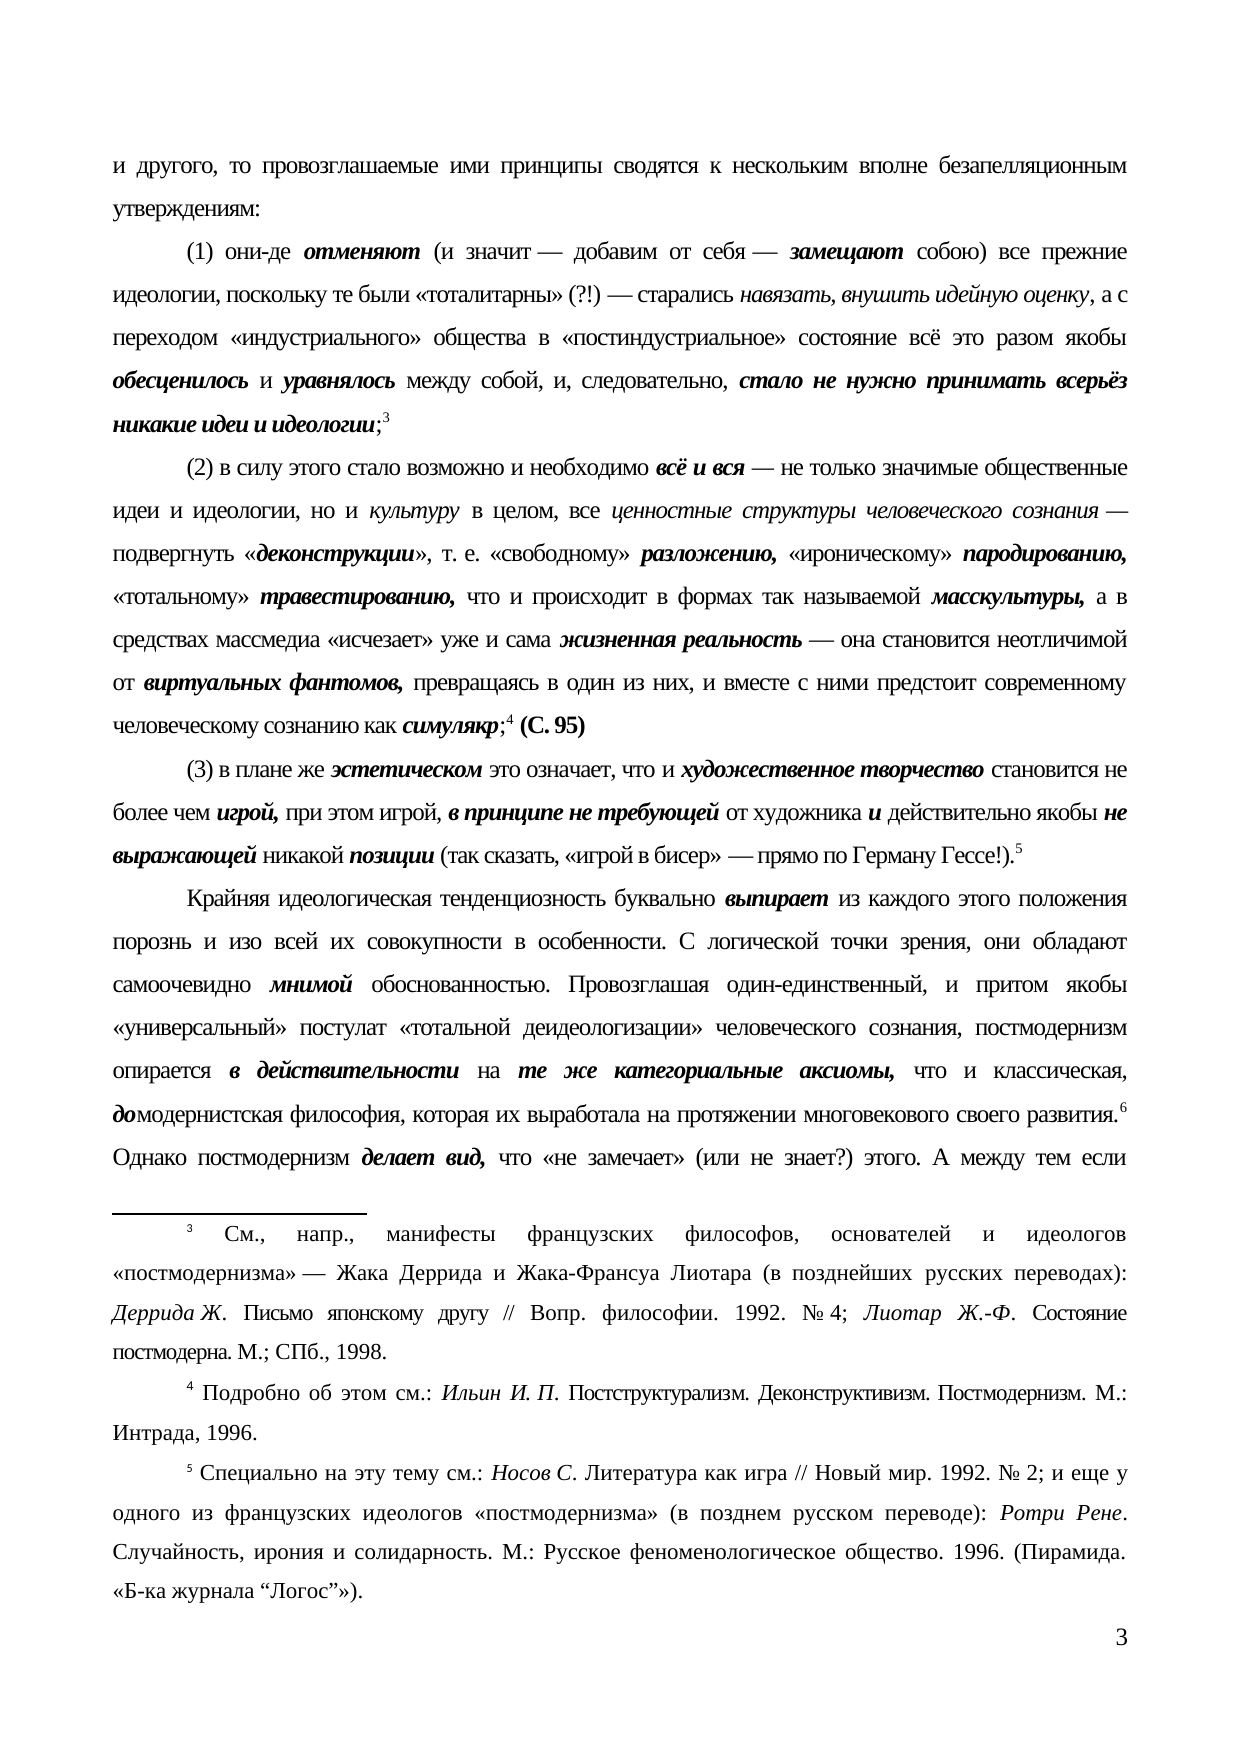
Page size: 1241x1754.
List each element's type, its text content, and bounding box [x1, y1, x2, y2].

text Крайняя идеологическая тенденциозность буквально выпирает из каждого этого положения порознь и изо всей их совокупности в особенности. С логической точки зрения, они обладают самоочевидно мнимой обоснованностью. Провозглашая один-единственный, и притом якобы «универсальный» постулат «тотальной деидеологизации» человеческого сознания, постмодернизм опирается в действительности на те же категориальные аксиомы, что и классическая, домодернистская философия, которая их выработала на протяжении многовекового своего развития. Однако постмодернизм делает вид, что «не замечает» (или не знает?) этого. А между тем если способность человеческого сознания продуцировать идеи и стягивать их в мировоззренческие системы (идеологии) является его сущностной способностью, то она не может быть «отменена» по чьему бы то ни было произволению и при каких бы то ни было переменах общественного бытия людей!.. Лозунг «деидеологизации» точно так же идеологичен, как и все те идеологии, которые он принялся «деконструировать», — и постмодернизм, таким образом, есть не что иное, как еще одна идеология, но идеология, так сказать, лукавая. Ее «констатации» отнюдь не аксиоматичны, императивность ее «принципов» отнюдь не универсальна (несмотря на все старания ее провозвестников внушить это одурачиваемому человечеству). То, что выдается в постмодернизме за исходные основания своей концепции, (С. 97) в действительности является его идеологической целью, и сам он оказывается как раз тем главным («маскировочным») симулякром, который призван обеспечить монопольную идеологизацию (в духе «тотальной деконструкции») человеческого сознания вообще, его тотальное зомбирование, а значит — его десакрализацию, денационализацию, дегносеологизацию, даже просто-напросто делогизацию!.. [112, 883, 1128, 1171]
text Впрочем, нельзя не оговорить одного весьма актуального в современной идеологической ситуации обстоятельства. Ныне в средствах массовой информации и коммуникации (не только в прессе, на радио и телевидении, но и в Интернете) почти безраздельно господствует идеология так называемого «постмодернизма» и его (С. 94) новейшей модификации — «постпостмодернизма». Если не слишком вдаваться в необычайно пеструю, претенциозную и зачастую нелепую терминологию того и другого, то провозглашаемые ими принципы сводятся к нескольким вполне безапелляционным утверждениям: [112, 150, 1128, 222]
text (3) в плане же эстетическом это означает, что и художественное творчество становится не более чем игрой, при этом игрой, в принципе не требующей от художника и действительно якобы не выражающей никакой позиции (так сказать, «игрой в бисер» — прямо по Герману Гессе!). [112, 754, 1128, 869]
text (2) в силу этого стало возможно и необходимо всё и вся — не только значимые общественные идеи и идеологии, но и культуру в целом, все ценностные структуры человеческого сознания — подвергнуть «деконструкции», т. е. «свободному» разложению, «ироническому» пародированию, «тотальному» травестированию, что и происходит в формах так называемой масскультуры, а в средствах массмедиа «исчезает» уже и сама жизненная реальность — она становится неотличимой от виртуальных фантомов, превращаясь в один из них, и вместе с ними предстоит современному человеческому сознанию как симулякр; (С. 95) [112, 452, 1128, 739]
text (1) они-де отменяют (и значит — добавим от себя — замещают собою) все прежние идеологии, поскольку те были «тоталитарны» (?!) — старались навязать, внушить идейную оценку, а с переходом «индустриального» общества в «постиндустриальное» состояние всё это разом якобы обесценилось и уравнялось между собой, и, следовательно, стало не нужно принимать всерьёз никакие идеи и идеологии; [112, 236, 1128, 437]
